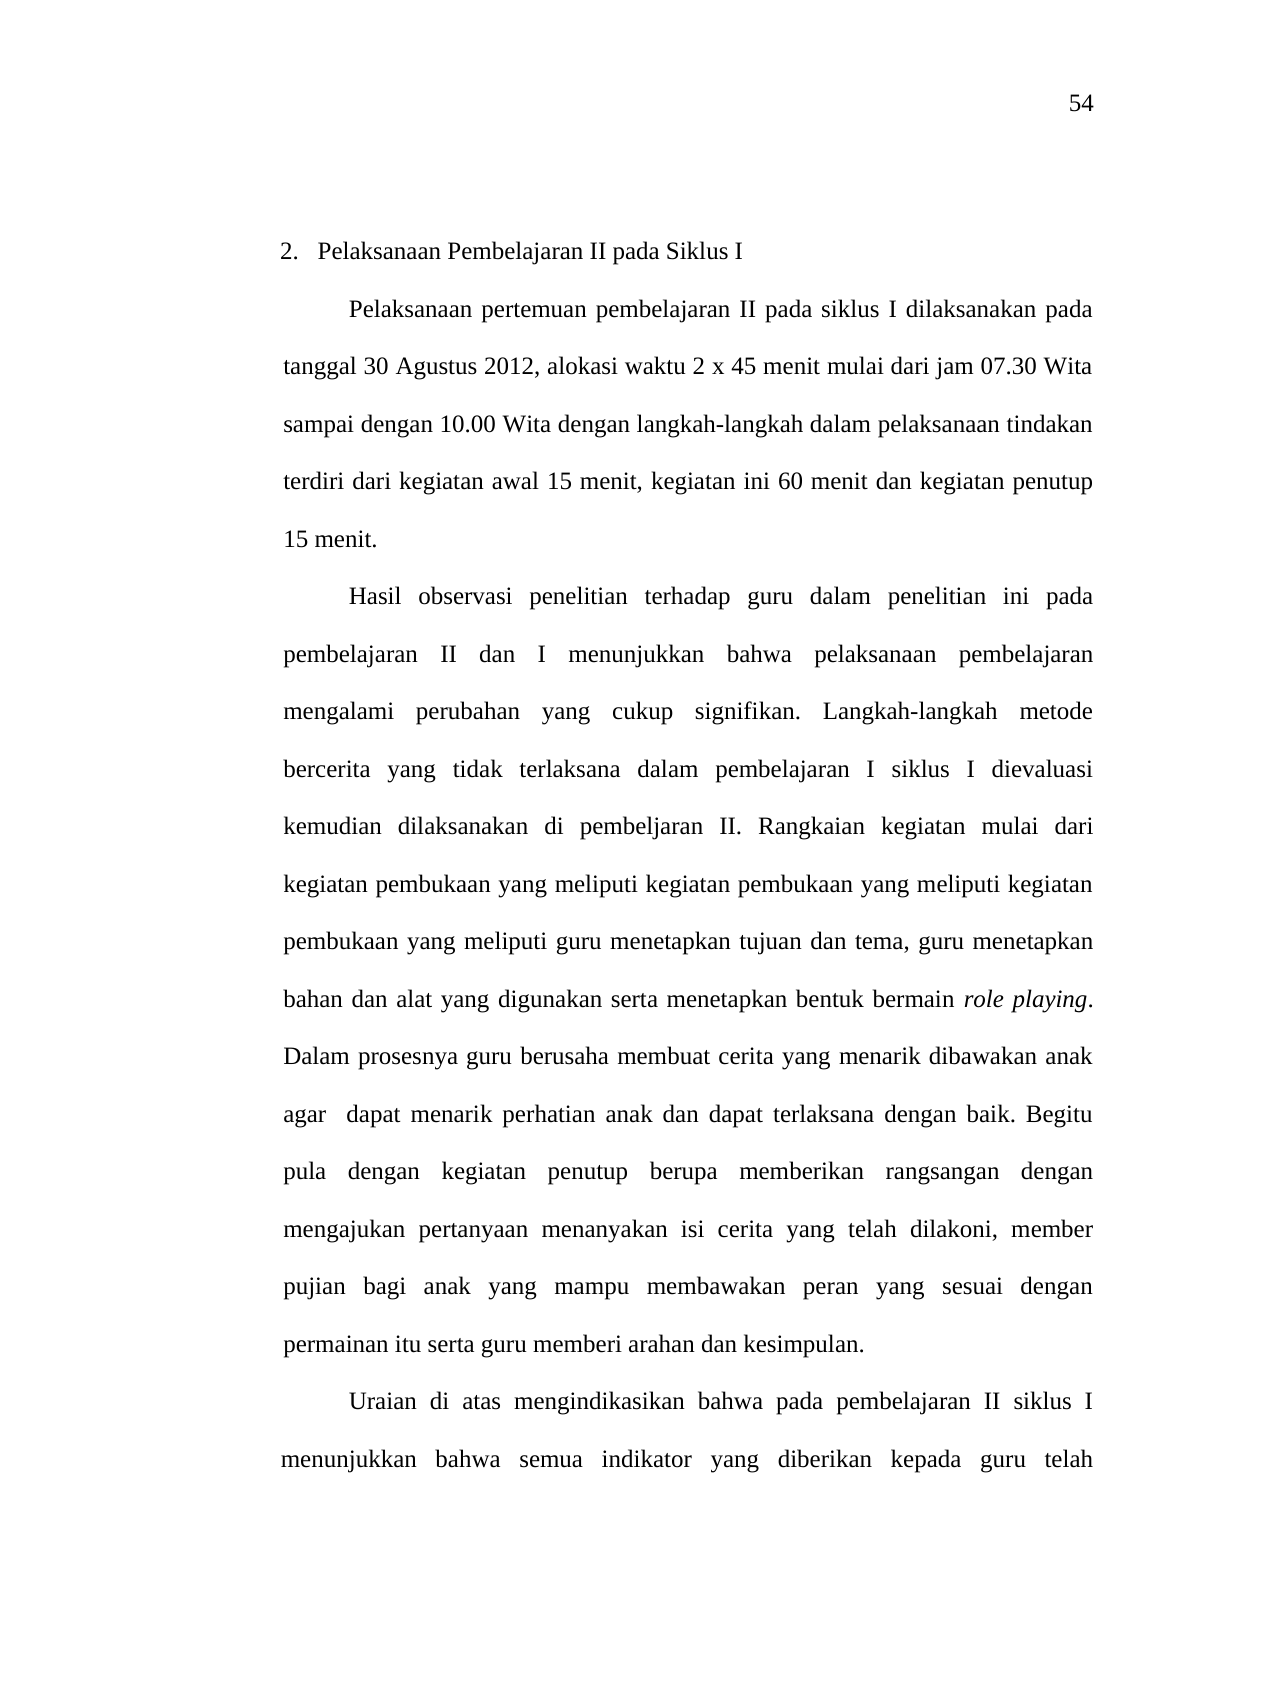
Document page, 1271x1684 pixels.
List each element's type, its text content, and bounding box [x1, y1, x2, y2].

list Pelaksanaan pertemuan pembelajaran II pada siklus I dilaksanakan pada tanggal 30 Agustus 2012, alokasi waktu 2 x 45 menit mulai dari jam 07.30 Wita sampai dengan 10.00 Wita dengan langkah-langkah dalam pelaksanaan tindakan terdiri dari kegiatan awal 15 menit, kegiatan ini 60 menit dan kegiatan penutup 15 menit. [283, 294, 1094, 552]
list Hasil observasi penelitian terhadap guru dalam penelitian ini pada pembelajaran II dan I menunjukkan bahwa pelaksanaan pembelajaran mengalami perubahan yang cukup signifikan. Langkah-langkah metode bercerita yang tidak terlaksana dalam pembelajaran I siklus I dievaluasi kemudian dilaksanakan di pembeljaran II. Rangkaian kegiatan mulai dari kegiatan pembukaan yang meliputi kegiatan pembukaan yang meliputi kegiatan pembukaan yang meliputi guru menetapkan tujuan dan tema, guru menetapkan bahan dan alat yang digunakan serta menetapkan bentuk bermain role playing. Dalam prosesnya guru berusaha membuat cerita yang menarik dibawakan anak agar dapat menarik perhatian anak dan dapat terlaksana dengan baik. Begitu pula dengan kegiatan penutup berupa memberikan rangsangan dengan mengajukan pertanyaan menanyakan isi cerita yang telah dilakoni, member pujian bagi anak yang mampu membawakan peran yang sesuai dengan permainan itu serta guru memberi arahan dan kesimpulan. [283, 581, 1094, 1357]
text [236, 1386, 1094, 1472]
list Pelaksanaan Pembelajaran II pada Siklus I [280, 236, 1094, 265]
